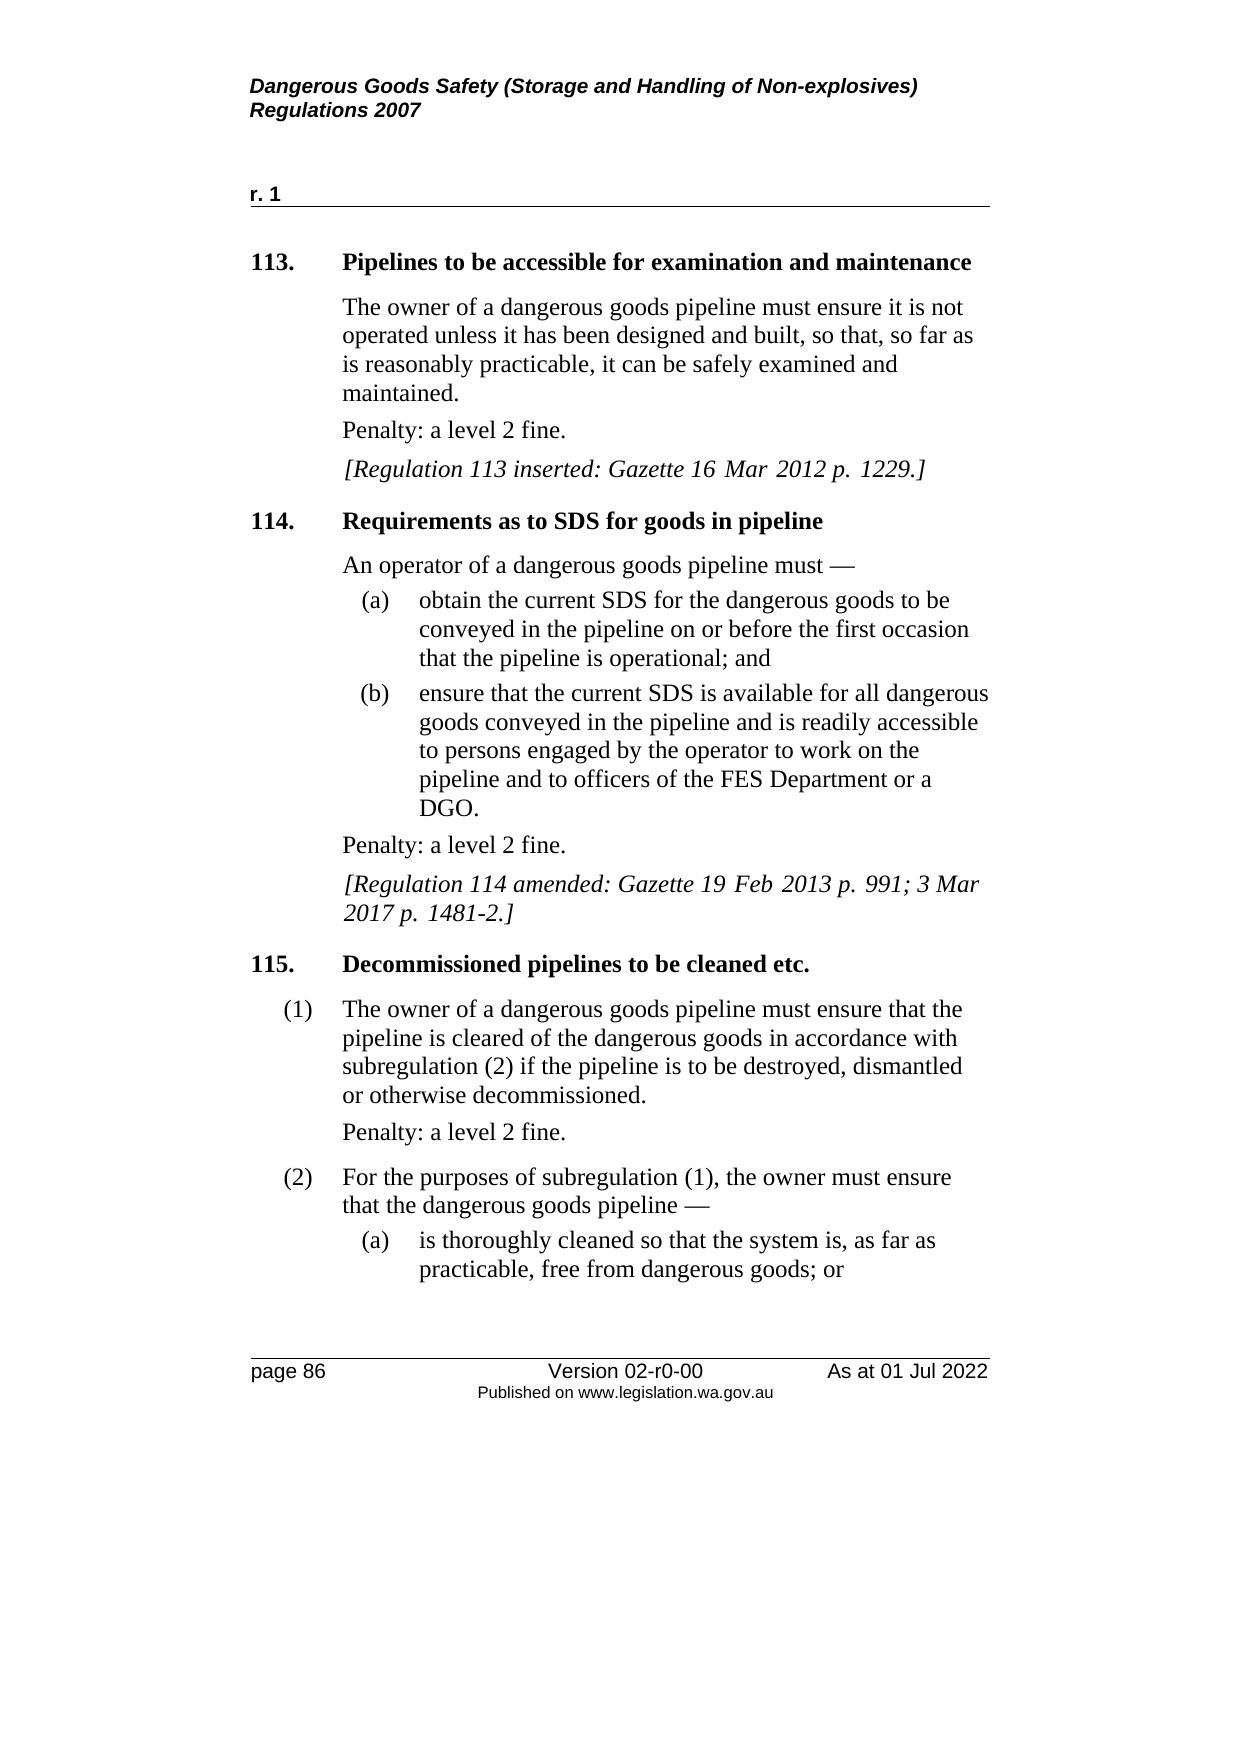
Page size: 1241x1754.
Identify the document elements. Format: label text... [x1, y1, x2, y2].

text [Regulation 114 amended: Gazette 19 Feb 2013 p. 991; 3 Mar 2017 p. 1481-2.] [251, 869, 990, 927]
text (2) For the purposes of subregulation (1), the owner must ensure that the dangerous goods pipeline — [251, 1162, 990, 1219]
subtitle 113. Pipelines to be accessible for examination and maintenance [251, 247, 990, 276]
text (b) ensure that the current SDS is available for all dangerous goods conveyed in the pipeline and is readily accessible to persons engaged by the operator to work on the pipeline and to officers of the FES Department or a DGO. [251, 678, 990, 822]
text Penalty: a level 2 fine. [251, 830, 990, 859]
text (1) The owner of a dangerous goods pipeline must ensure that the pipeline is cleared of the dangerous goods in accordance with subregulation (2) if the pipeline is to be destroyed, dismantled or otherwise decommissioned. [251, 994, 990, 1109]
text Penalty: a level 2 fine. [251, 1117, 990, 1146]
text An operator of a dangerous goods pipeline must — [251, 550, 990, 579]
text (a) is thoroughly cleaned so that the system is, as far as practicable, free from dangerous goods; or [251, 1225, 990, 1283]
subtitle 115. Decommissioned pipelines to be cleaned etc. [251, 949, 990, 978]
text Penalty: a level 2 fine. [251, 415, 990, 444]
text (a) obtain the current SDS for the dangerous goods to be conveyed in the pipeline on or before the first occasion that the pipeline is operational; and [251, 585, 990, 672]
text The owner of a dangerous goods pipeline must ensure it is not operated unless it has been designed and built, so that, so far as is reasonably practicable, it can be safely examined and maintained. [251, 292, 990, 407]
text [Regulation 113 inserted: Gazette 16 Mar 2012 p. 1229.] [251, 454, 990, 483]
subtitle 114. Requirements as to SDS for goods in pipeline [251, 506, 990, 535]
